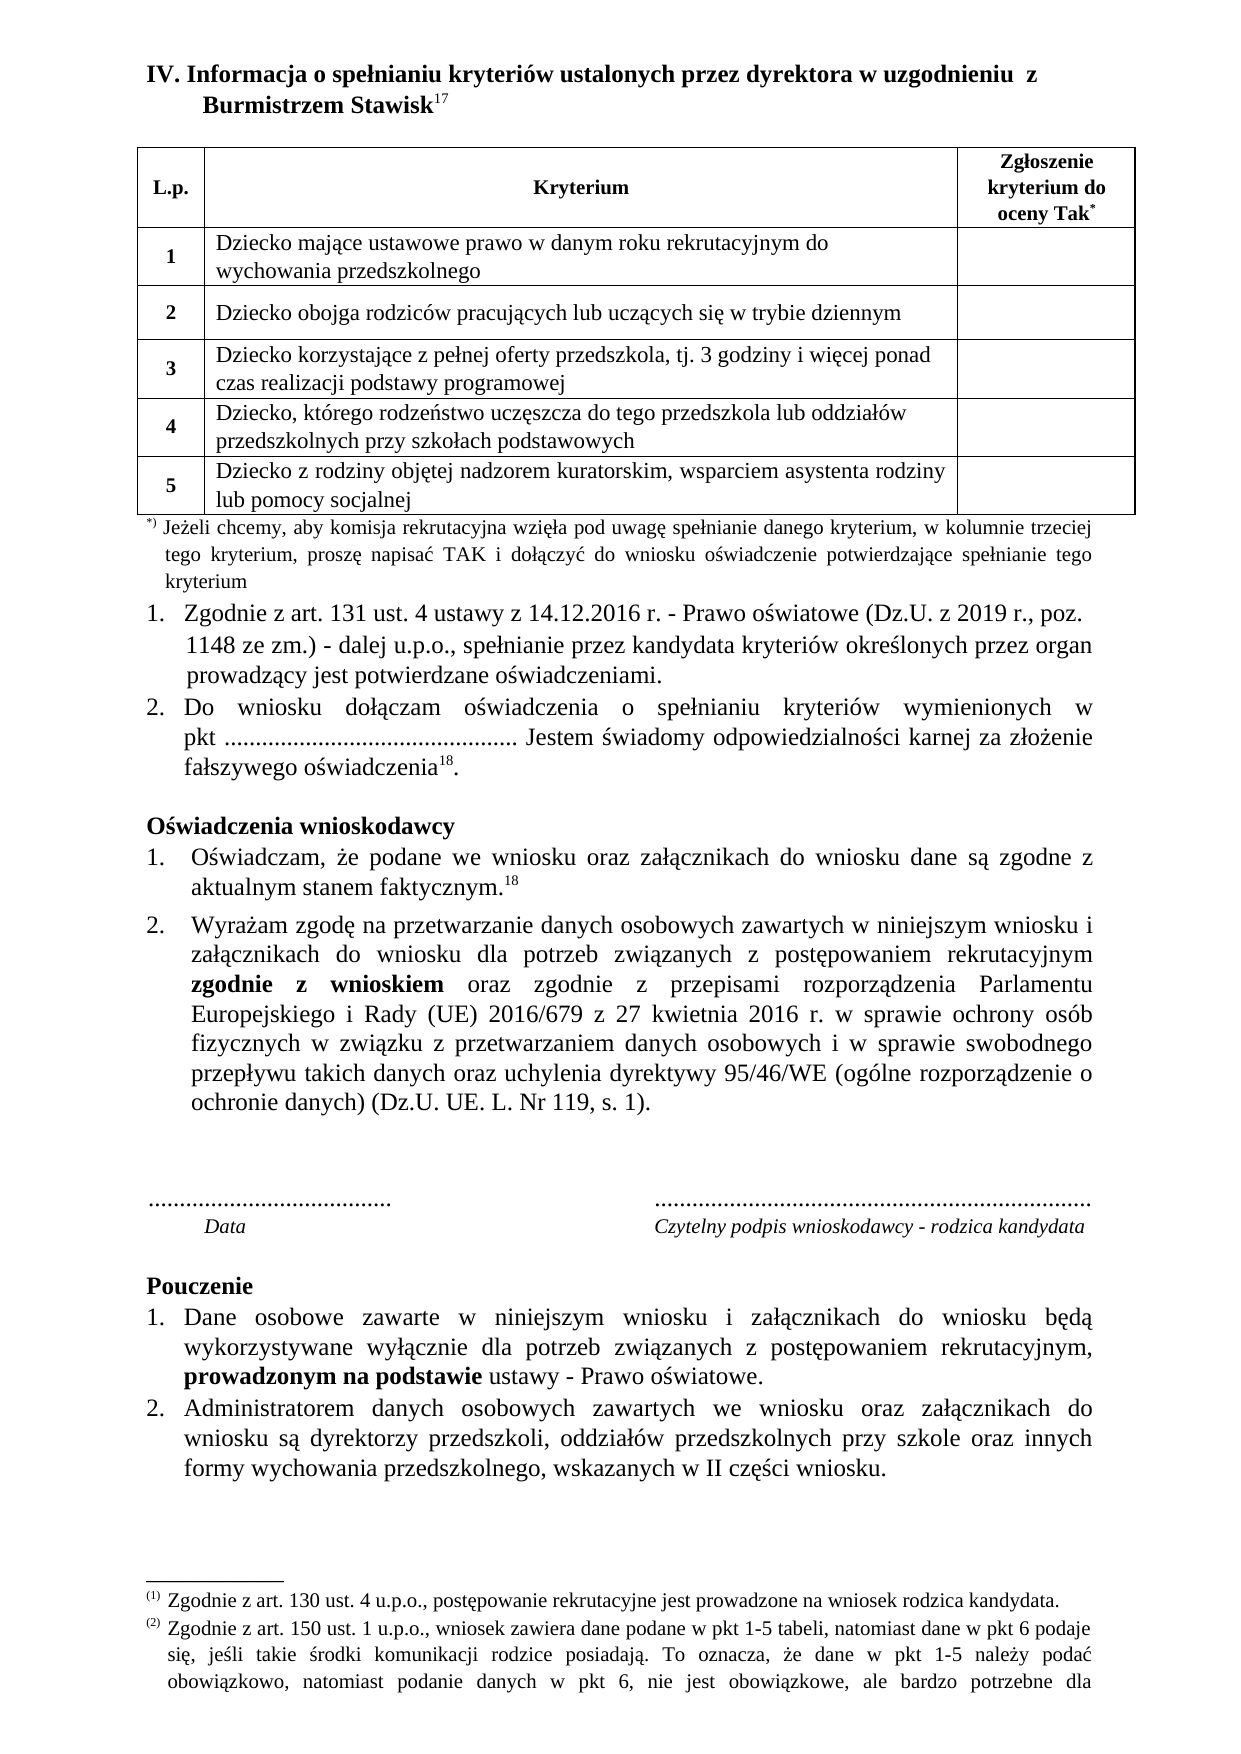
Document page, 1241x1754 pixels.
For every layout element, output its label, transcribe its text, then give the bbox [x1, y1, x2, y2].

table_header Zgłoszenie kryterium do oceny Tak* [958, 148, 1134, 227]
table_cell [958, 228, 1134, 285]
list Oświadczam, że podane we wniosku oraz załącznikach do wniosku dane są zgodne z aktualnym stanem faktycznym.18 [146, 842, 1093, 901]
table_cell [958, 399, 1134, 456]
list Do wniosku dołączam oświadczenia o spełnianiu kryteriów wymienionych w pkt ............................................... Jestem świadomy odpowiedzialności karnej za złożenie fałszywego oświadczenia18. [146, 692, 1093, 780]
table_cell [958, 340, 1134, 397]
table_cell Dziecko, którego rodzeństwo uczęszcza do tego przedszkola lub oddziałów przedszkolnych przy szkołach podstawowych [205, 399, 957, 456]
table_cell 1 [138, 228, 204, 285]
table_cell Dziecko obojga rodziców pracujących lub uczących się w trybie dziennym [205, 286, 957, 339]
list Wyrażam zgodę na przetwarzanie danych osobowych zawartych w niniejszym wniosku i załącznikach do wniosku dla potrzeb związanych z postępowaniem rekrutacyjnym zgodnie z wnioskiem oraz zgodnie z przepisami rozporządzenia Parlamentu Europejskiego i Rady (UE) 2016/679 z 27 kwietnia 2016 r. w sprawie ochrony osób fizycznych w związku z przetwarzaniem danych osobowych i w sprawie swobodnego przepływu takich danych oraz uchylenia dyrektywy 95/46/WE (ogólne rozporządzenie o ochronie danych) (Dz.U. UE. L. Nr 119, s. 1). [146, 910, 1093, 1116]
table_cell 2 [138, 286, 204, 339]
table_header L.p. [138, 148, 204, 227]
table_cell Dziecko z rodziny objętej nadzorem kuratorskim, wsparciem asystenta rodziny lub pomocy socjalnej [205, 457, 957, 514]
text 1148 ze zm.) - dalej u.p.o., spełnianie przez kandydata kryteriów określonych przez organ prowadzący jest potwierdzane oświadczeniami. [185, 631, 1093, 689]
text ___________ [146, 1556, 1093, 1585]
list Dane osobowe zawarte w niniejszym wniosku i załącznikach do wniosku będą wykorzystywane wyłącznie dla potrzeb związanych z postępowaniem rekrutacyjnym, prowadzonym na podstawie ustawy - Prawo oświatowe. [146, 1302, 1093, 1390]
table_cell 5 [138, 457, 204, 514]
table_header ...................................................................... [653, 1184, 1097, 1214]
table_cell Data [148, 1214, 653, 1240]
table_cell Dziecko korzystające z pełnej oferty przedszkola, tj. 3 godziny i więcej ponad czas realizacji podstawy programowej [205, 340, 957, 397]
list Zgodnie z art. 130 ust. 4 u.p.o., postępowanie rekrutacyjne jest prowadzone na wniosek rodzica kandydata. [146, 1588, 1093, 1612]
text *) Jeżeli chcemy, aby komisja rekrutacyjna wzięła pod uwagę spełnianie danego kryterium, w kolumnie trzeciej tego kryterium, proszę napisać TAK i dołączyć do wniosku oświadczenie potwierdzające spełnianie tego kryterium [146, 515, 1093, 593]
table_cell 3 [138, 340, 204, 397]
table_cell Dziecko mające ustawowe prawo w danym roku rekrutacyjnym do wychowania przedszkolnego [205, 228, 957, 285]
text Pouczenie [146, 1271, 1154, 1300]
list Administratorem danych osobowych zawartych we wniosku oraz załącznikach do wniosku są dyrektorzy przedszkoli, oddziałów przedszkolnych przy szkole oraz innych formy wychowania przedszkolnego, wskazanych w II części wniosku. [146, 1393, 1093, 1481]
table_cell [958, 457, 1134, 514]
table_header Kryterium [205, 148, 957, 227]
table_header ....................................... [148, 1184, 653, 1214]
table_cell 4 [138, 399, 204, 456]
list Zgodnie z art. 131 ust. 4 ustawy z 14.12.2016 r. - Prawo oświatowe (Dz.U. z 2019 r., poz. [146, 598, 1093, 627]
table_cell Czytelny podpis wnioskodawcy - rodzica kandydata [653, 1214, 1097, 1240]
text IV. Informacja o spełnianiu kryteriów ustalonych przez dyrektora w uzgodnieniu z Burmistrzem Stawisk17 [146, 59, 1056, 119]
table_cell [958, 286, 1134, 339]
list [146, 1615, 1093, 1693]
text Oświadczenia wnioskodawcy [146, 811, 1154, 840]
